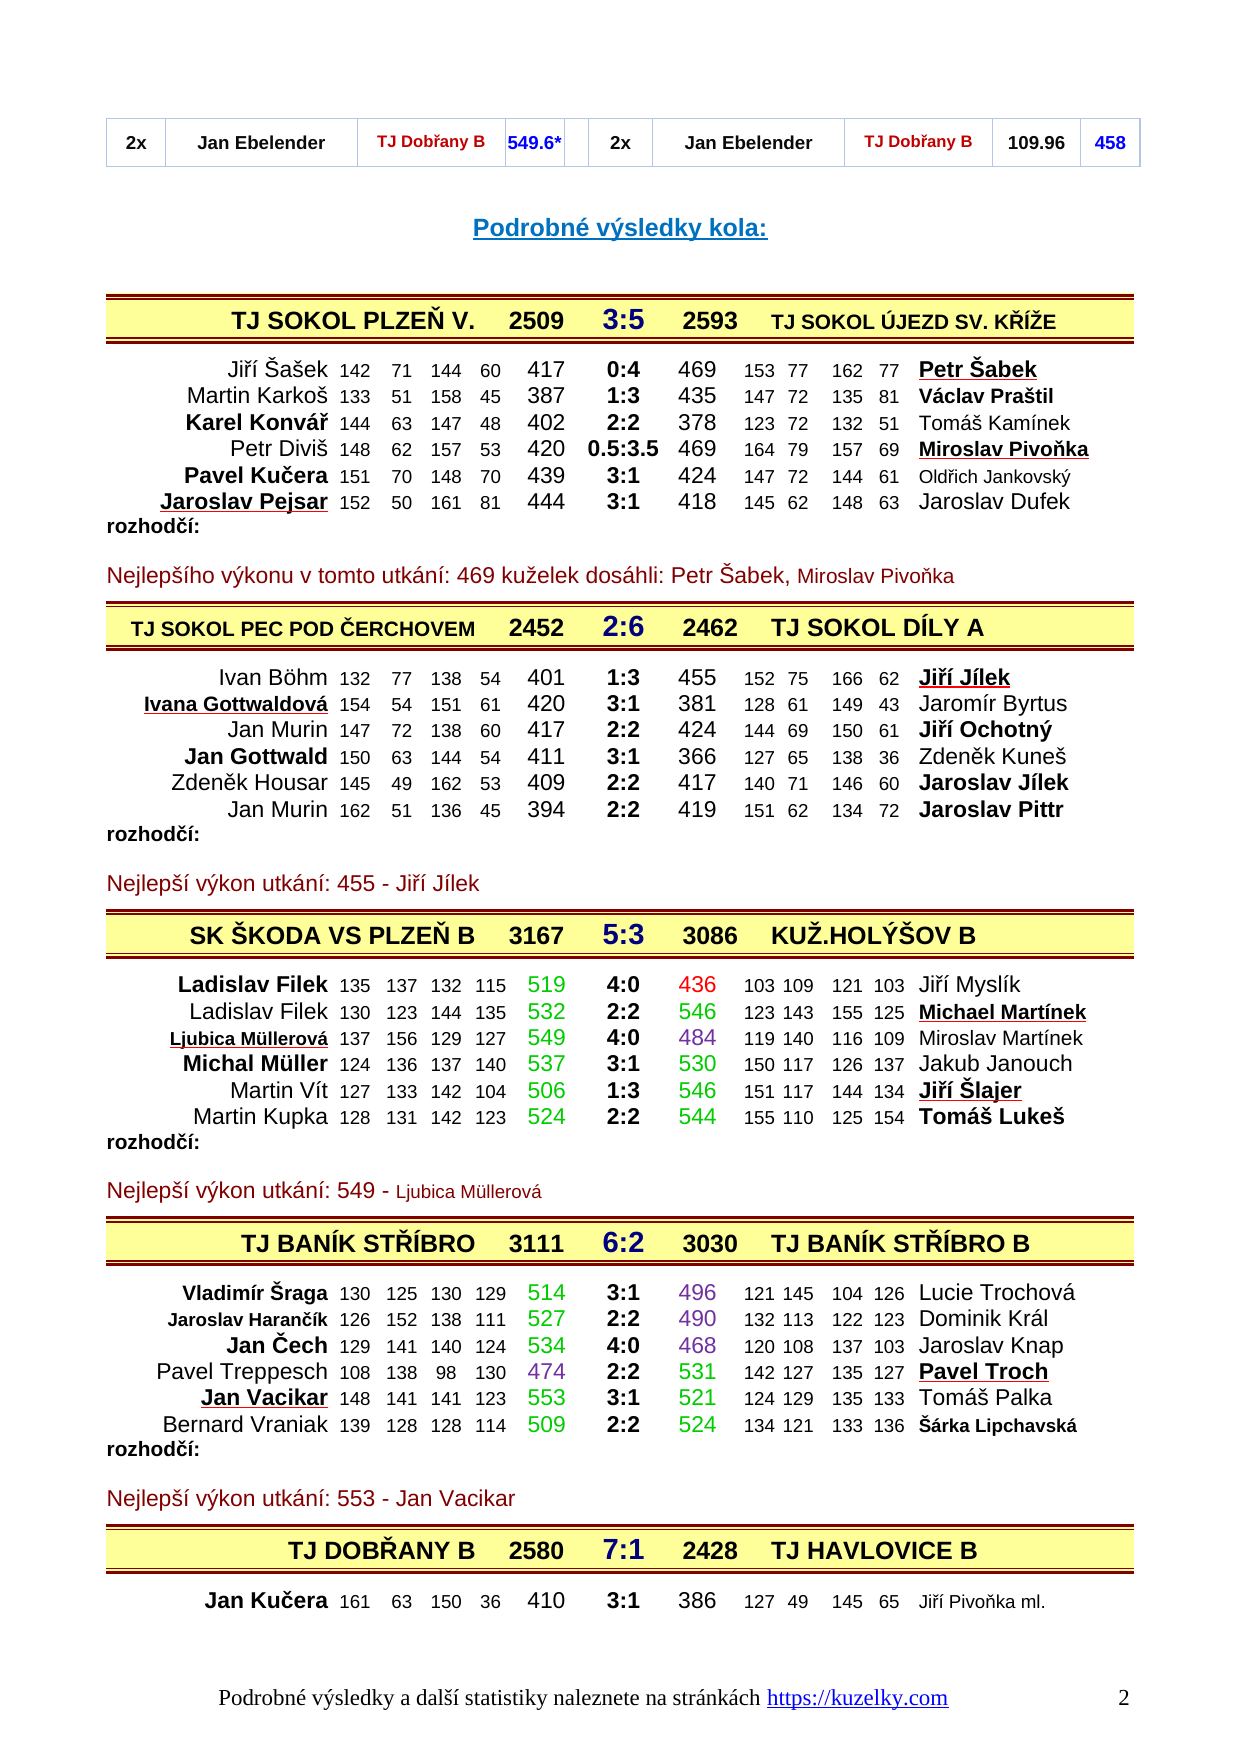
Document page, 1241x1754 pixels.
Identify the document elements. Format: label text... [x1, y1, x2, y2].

text SK Škoda VS Plzeň B 3167 5:3 3086 Kuž.Holýšov B [106, 915, 1134, 953]
table_cell TJ Dobřany B [845, 119, 992, 166]
table_cell Jan Ebelender [166, 119, 357, 166]
text Jiří Šašek 142 71 144 60 417 0:4 469 153 77 162 77 Petr Šabek [106, 356, 1134, 382]
text Martin Kupka 128 131 142 123 524 2:2 544 155 110 125 154 Tomáš Lukeš [106, 1103, 1134, 1129]
text Petr Diviš 148 62 157 53 420 0.5:3.5 469 164 79 157 69 Miroslav Pivoňka [106, 435, 1134, 462]
text Vladimír Šraga 130 125 130 129 514 3:1 496 121 145 104 126 Lucie Trochová [106, 1279, 1134, 1305]
text Jaroslav Pejsar 152 50 161 81 444 3:1 418 145 62 148 63 Jaroslav Dufek [106, 488, 1134, 514]
text Jan Gottwald 150 63 144 54 411 3:1 366 127 65 138 36 Zdeněk Kuneš [106, 743, 1134, 769]
table_cell 2x [107, 119, 165, 166]
table_cell TJ Dobřany B [358, 119, 505, 166]
text rozhodčí: [106, 1437, 1134, 1461]
text Nejlepší výkon utkání: 553 - Jan Vacikar [106, 1485, 1134, 1511]
table_cell 458 [1081, 119, 1139, 166]
text Pavel Kučera 151 70 148 70 439 3:1 424 147 72 144 61 Oldřich Jankovský [106, 462, 1134, 488]
text Nejlepší výkon utkání: 549 - Ljubica Müllerová [106, 1177, 1134, 1204]
text Nejlepšího výkonu v tomto utkání: 469 kuželek dosáhli: Petr Šabek, Miroslav Pivoňka [106, 562, 1134, 588]
text Zdeněk Housar 145 49 162 53 409 2:2 417 140 71 146 60 Jaroslav Jílek [106, 769, 1134, 796]
text TJ Baník Stříbro 3111 6:2 3030 TJ Baník Stříbro B [106, 1223, 1134, 1260]
text Ivan Böhm 132 77 138 54 401 1:3 455 152 75 166 62 Jiří Jílek [106, 664, 1134, 690]
table_cell Jan Ebelender [653, 119, 844, 166]
text TJ Sokol Plzeň V. 2509 3:5 2593 TJ Sokol Újezd sv. Kříže [106, 300, 1134, 337]
table_cell 549.6* [506, 119, 564, 166]
text Martin Vít 127 133 142 104 506 1:3 546 151 117 144 134 Jiří Šlajer [106, 1077, 1134, 1103]
table_cell 109.96 [993, 119, 1080, 166]
text Pavel Treppesch 108 138 98 130 474 2:2 531 142 127 135 127 Pavel Troch [106, 1358, 1134, 1384]
text Jan Murin 147 72 138 60 417 2:2 424 144 69 150 61 Jiří Ochotný [106, 716, 1134, 743]
text Jan Čech 129 141 140 124 534 4:0 468 120 108 137 103 Jaroslav Knap [106, 1332, 1134, 1358]
text Ljubica Müllerová 137 156 129 127 549 4:0 484 119 140 116 109 Miroslav Martínek [106, 1024, 1134, 1050]
text Jan Kučera 161 63 150 36 410 3:1 386 127 49 145 65 Jiří Pivoňka ml. [106, 1587, 1134, 1613]
text TJ Sokol Pec pod Čerchovem 2452 2:6 2462 TJ Sokol Díly A [106, 607, 1134, 645]
text Ivana Gottwaldová 154 54 151 61 420 3:1 381 128 61 149 43 Jaromír Byrtus [106, 690, 1134, 716]
text rozhodčí: [106, 514, 1134, 538]
text Martin Karkoš 133 51 158 45 387 1:3 435 147 72 135 81 Václav Praštil [106, 382, 1134, 409]
text Bernard Vraniak 139 128 128 114 509 2:2 524 134 121 133 136 Šárka Lipchavská [106, 1411, 1134, 1437]
text rozhodčí: [106, 822, 1134, 846]
text Nejlepší výkon utkání: 455 - Jiří Jílek [106, 870, 1134, 896]
text Ladislav Filek 135 137 132 115 519 4:0 436 103 109 121 103 Jiří Myslík [106, 971, 1134, 998]
text Karel Konvář 144 63 147 48 402 2:2 378 123 72 132 51 Tomáš Kamínek [106, 409, 1134, 435]
text rozhodčí: [106, 1129, 1134, 1153]
text Jan Vacikar 148 141 141 123 553 3:1 521 124 129 135 133 Tomáš Palka [106, 1384, 1134, 1411]
text Jan Murin 162 51 136 45 394 2:2 419 151 62 134 72 Jaroslav Pittr [106, 796, 1134, 822]
table_cell 2x [589, 119, 652, 166]
text Podrobné výsledky kola: [94, 213, 1145, 242]
text Michal Müller 124 136 137 140 537 3:1 530 150 117 126 137 Jakub Janouch [106, 1050, 1134, 1077]
text Ladislav Filek 130 123 144 135 532 2:2 546 123 143 155 125 Michael Martínek [106, 998, 1134, 1024]
text Jaroslav Harančík 126 152 138 111 527 2:2 490 132 113 122 123 Dominik Král [106, 1305, 1134, 1332]
text TJ Dobřany B 2580 7:1 2428 TJ Havlovice B [106, 1530, 1134, 1568]
